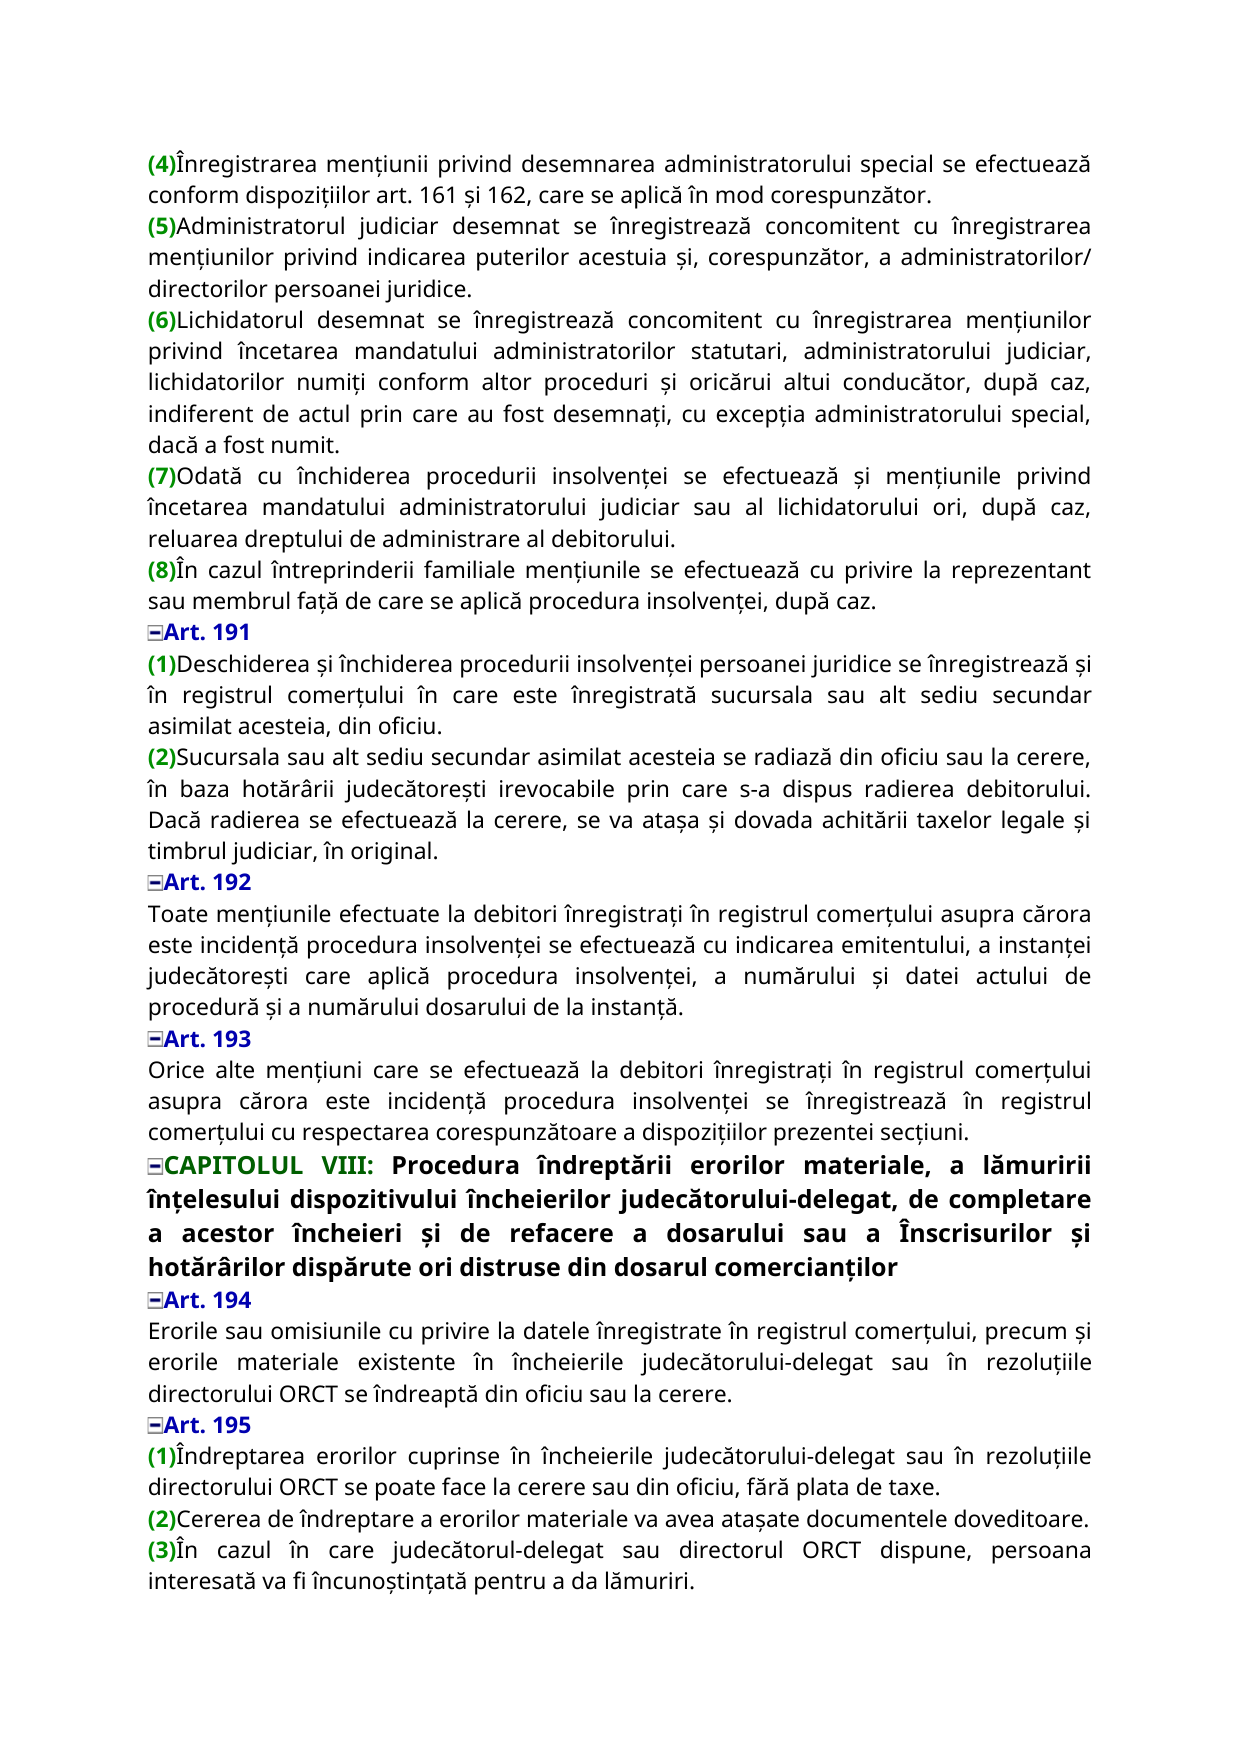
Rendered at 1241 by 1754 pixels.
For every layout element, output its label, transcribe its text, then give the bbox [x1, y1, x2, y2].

text Orice alte menţiuni care se efectuează la debitori înregistraţi în registrul comerţului asupra cărora este incidenţă procedura insolvenţei se înregistrează în registrul comerţului cu respectarea corespunzătoare a dispoziţiilor prezentei secţiuni. [148, 1054, 1093, 1148]
picture [147, 875, 164, 891]
text Art. 195 [148, 1409, 1093, 1440]
text (3)În cazul în care judecătorul-delegat sau directorul ORCT dispune, persoana interesată va fi încunoştinţată pentru a da lămuriri. [148, 1534, 1093, 1596]
text (1)Îndreptarea erorilor cuprinse în încheierile judecătorului-delegat sau în rezoluţiile directorului ORCT se poate face la cerere sau din oficiu, fără plata de taxe. [148, 1440, 1093, 1503]
picture [147, 1417, 164, 1434]
text (6)Lichidatorul desemnat se înregistrează concomitent cu înregistrarea menţiunilor privind încetarea mandatului administratorilor statutari, administratorului judiciar, lichidatorilor numiţi conform altor proceduri şi oricărui altui conducător, după caz, indiferent de actul prin care au fost desemnaţi, cu excepţia administratorului special, dacă a fost numit. [148, 304, 1093, 460]
picture [147, 1031, 164, 1047]
text Art. 193 [148, 1023, 1093, 1054]
picture [147, 1292, 164, 1309]
picture [147, 1158, 164, 1175]
text CAPITOLUL VIII: Procedura îndreptării erorilor materiale, a lămuririi înţelesului dispozitivului încheierilor judecătorului-delegat, de completare a acestor încheieri şi de refacere a dosarului sau a Înscrisurilor şi hotărârilor dispărute ori distruse din dosarul comercianţilor [148, 1148, 1093, 1284]
text Art. 191 [148, 616, 1093, 648]
text (4)Înregistrarea menţiunii privind desemnarea administratorului special se efectuează conform dispoziţiilor art. 161 şi 162, care se aplică în mod corespunzător. [148, 148, 1093, 210]
text (2)Cererea de îndreptare a erorilor materiale va avea ataşate documentele doveditoare. [148, 1503, 1093, 1534]
text (8)În cazul întreprinderii familiale menţiunile se efectuează cu privire la reprezentant sau membrul faţă de care se aplică procedura insolvenţei, după caz. [148, 554, 1093, 616]
text (1)Deschiderea şi închiderea procedurii insolvenţei persoanei juridice se înregistrează şi în registrul comerţului în care este înregistrată sucursala sau alt sediu secundar asimilat acesteia, din oficiu. [148, 648, 1093, 741]
text Erorile sau omisiunile cu privire la datele înregistrate în registrul comerţului, precum şi erorile materiale existente în încheierile judecătorului-delegat sau în rezoluţiile directorului ORCT se îndreaptă din oficiu sau la cerere. [148, 1315, 1093, 1409]
text Art. 192 [148, 866, 1093, 898]
text (2)Sucursala sau alt sediu secundar asimilat acesteia se radiază din oficiu sau la cerere, în baza hotărârii judecătoreşti irevocabile prin care s-a dispus radierea debitorului. Dacă radierea se efectuează la cerere, se va ataşa şi dovada achitării taxelor legale şi timbrul judiciar, în original. [148, 741, 1093, 866]
text (5)Administratorul judiciar desemnat se înregistrează concomitent cu înregistrarea menţiunilor privind indicarea puterilor acestuia şi, corespunzător, a administratorilor/ directorilor persoanei juridice. [148, 210, 1093, 304]
text Toate menţiunile efectuate la debitori înregistraţi în registrul comerţului asupra cărora este incidenţă procedura insolvenţei se efectuează cu indicarea emitentului, a instanţei judecătoreşti care aplică procedura insolvenţei, a numărului şi datei actului de procedură şi a numărului dosarului de la instanţă. [148, 898, 1093, 1023]
picture [147, 625, 164, 641]
text (7)Odată cu închiderea procedurii insolvenţei se efectuează şi menţiunile privind încetarea mandatului administratorului judiciar sau al lichidatorului ori, după caz, reluarea dreptului de administrare al debitorului. [148, 460, 1093, 554]
text Art. 194 [148, 1284, 1093, 1315]
